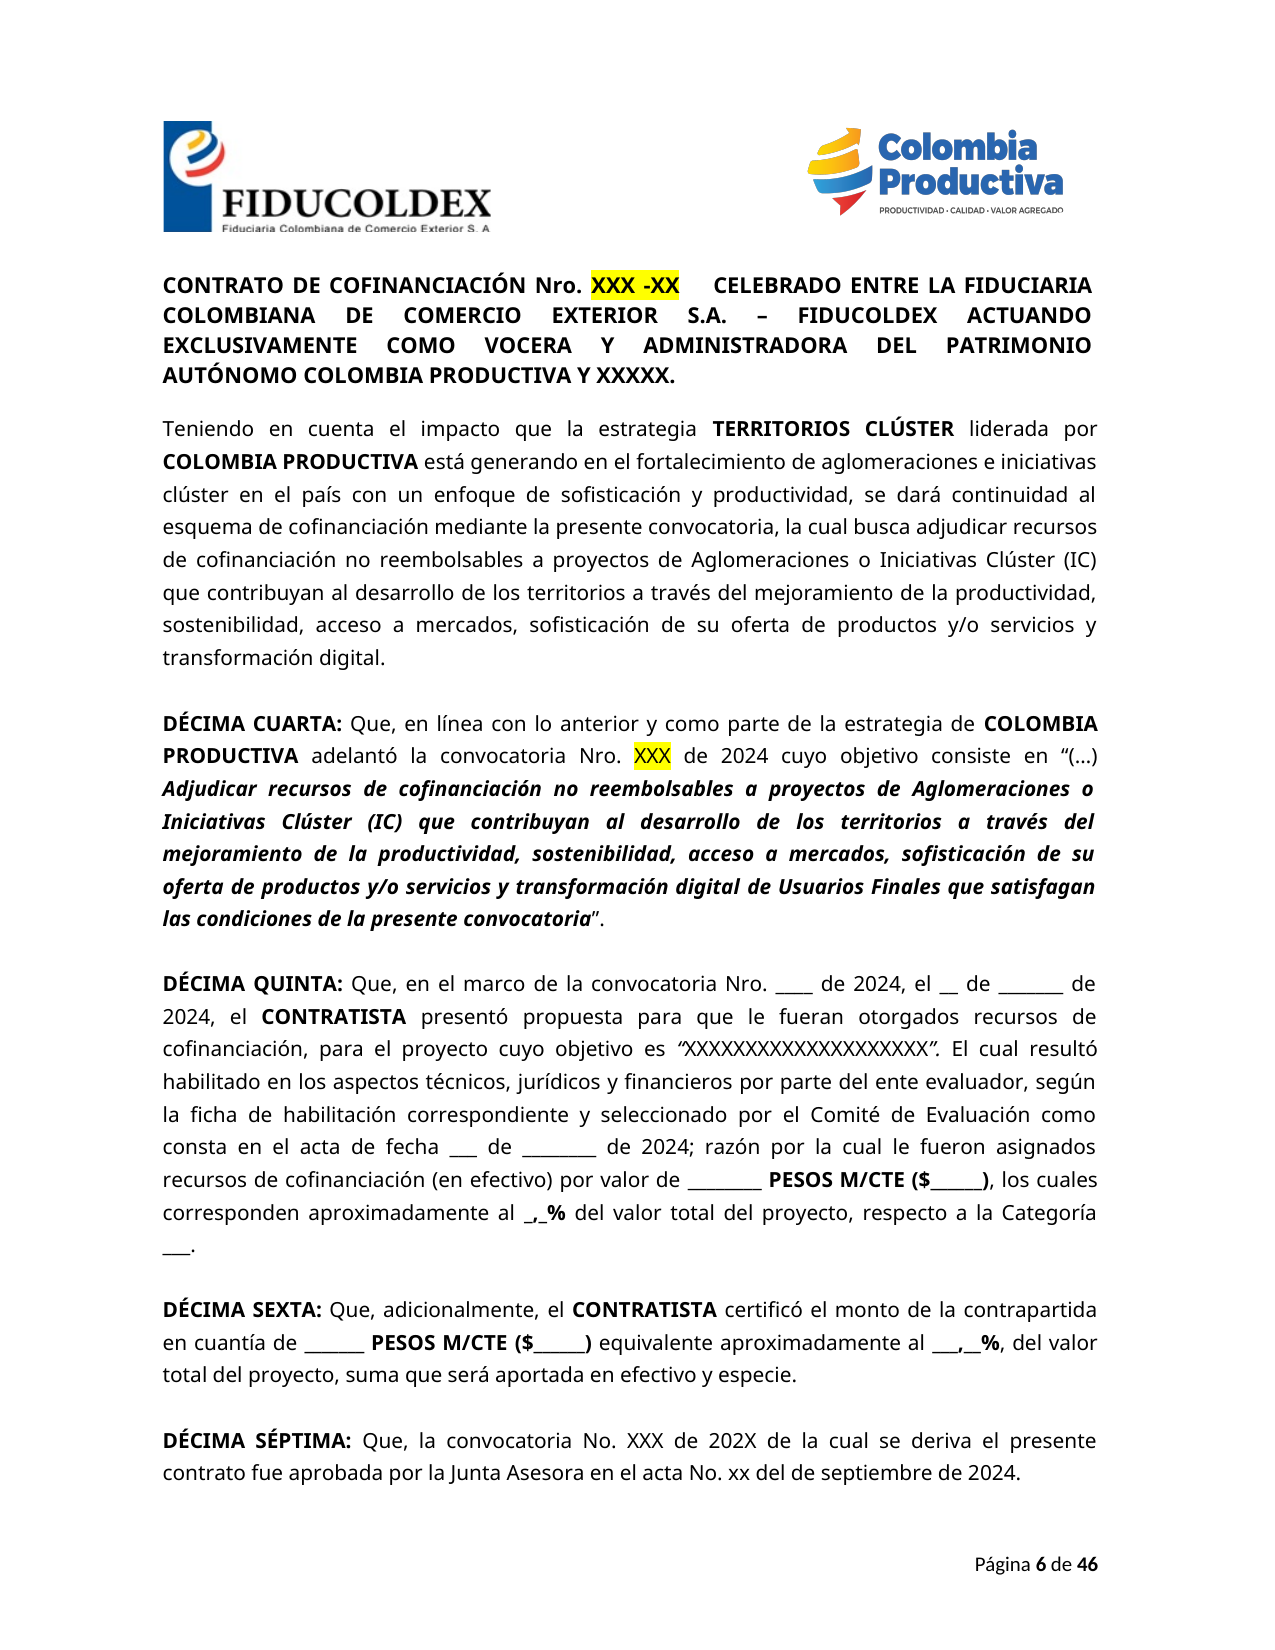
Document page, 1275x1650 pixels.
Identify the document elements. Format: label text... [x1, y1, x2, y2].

list Teniendo en cuenta el impacto que la estrategia TERRITORIOS CLÚSTER liderada por COLOMBIA PRODUCTIVA está generando en el fortalecimiento de aglomeraciones e iniciativas clúster en el país con un enfoque de sofisticación y productividad, se dará continuidad al esquema de cofinanciación mediante la presente convocatoria, la cual busca adjudicar recursos de cofinanciación no reembolsables a proyectos de Aglomeraciones o Iniciativas Clúster (IC) que contribuyan al desarrollo de los territorios a través del mejoramiento de la productividad, sostenibilidad, acceso a mercados, sofisticación de su oferta de productos y/o servicios y transformación digital. [162, 414, 1098, 671]
text DÉCIMA SEXTA: Que, adicionalmente, el CONTRATISTA certificó el monto de la contrapartida en cuantía de _______ PESOS M/CTE ($______) equivalente aproximadamente al ___,__%, del valor total del proyecto, suma que será aportada en efectivo y especie. [162, 1295, 1098, 1389]
text DÉCIMA SÉPTIMA: Que, la convocatoria No. XXX de 202X de la cual se deriva el presente contrato fue aprobada por la Junta Asesora en el acta No. xx del de septiembre de 2024. [162, 1426, 1098, 1487]
picture [162, 121, 490, 231]
text DÉCIMA QUINTA: Que, en el marco de la convocatoria Nro. ____ de 2024, el __ de _______ de 2024, el CONTRATISTA presentó propuesta para que le fueran otorgados recursos de cofinanciación, para el proyecto cuyo objetivo es “XXXXXXXXXXXXXXXXXXXX”. El cual resultó habilitado en los aspectos técnicos, jurídicos y financieros por parte del ente evaluador, según la ficha de habilitación correspondiente y seleccionado por el Comité de Evaluación como consta en el acta de fecha ___ de ________ de 2024; razón por la cual le fueron asignados recursos de cofinanciación (en efectivo) por valor de ________ PESOS M/CTE ($______), los cuales corresponden aproximadamente al _,_% del valor total del proyecto, respecto a la Categoría ___. [162, 969, 1098, 1259]
text DÉCIMA CUARTA: Que, en línea con lo anterior y como parte de la estrategia de COLOMBIA PRODUCTIVA adelantó la convocatoria Nro. XXX de 2024 cuyo objetivo consiste en “(…) Adjudicar recursos de cofinanciación no reembolsables a proyectos de Aglomeraciones o Iniciativas Clúster (IC) que contribuyan al desarrollo de los territorios a través del mejoramiento de la productividad, sostenibilidad, acceso a mercados, sofisticación de su oferta de productos y/o servicios y transformación digital de Usuarios Finales que satisfagan las condiciones de la presente convocatoria”. [162, 709, 1098, 933]
picture [803, 119, 1078, 220]
